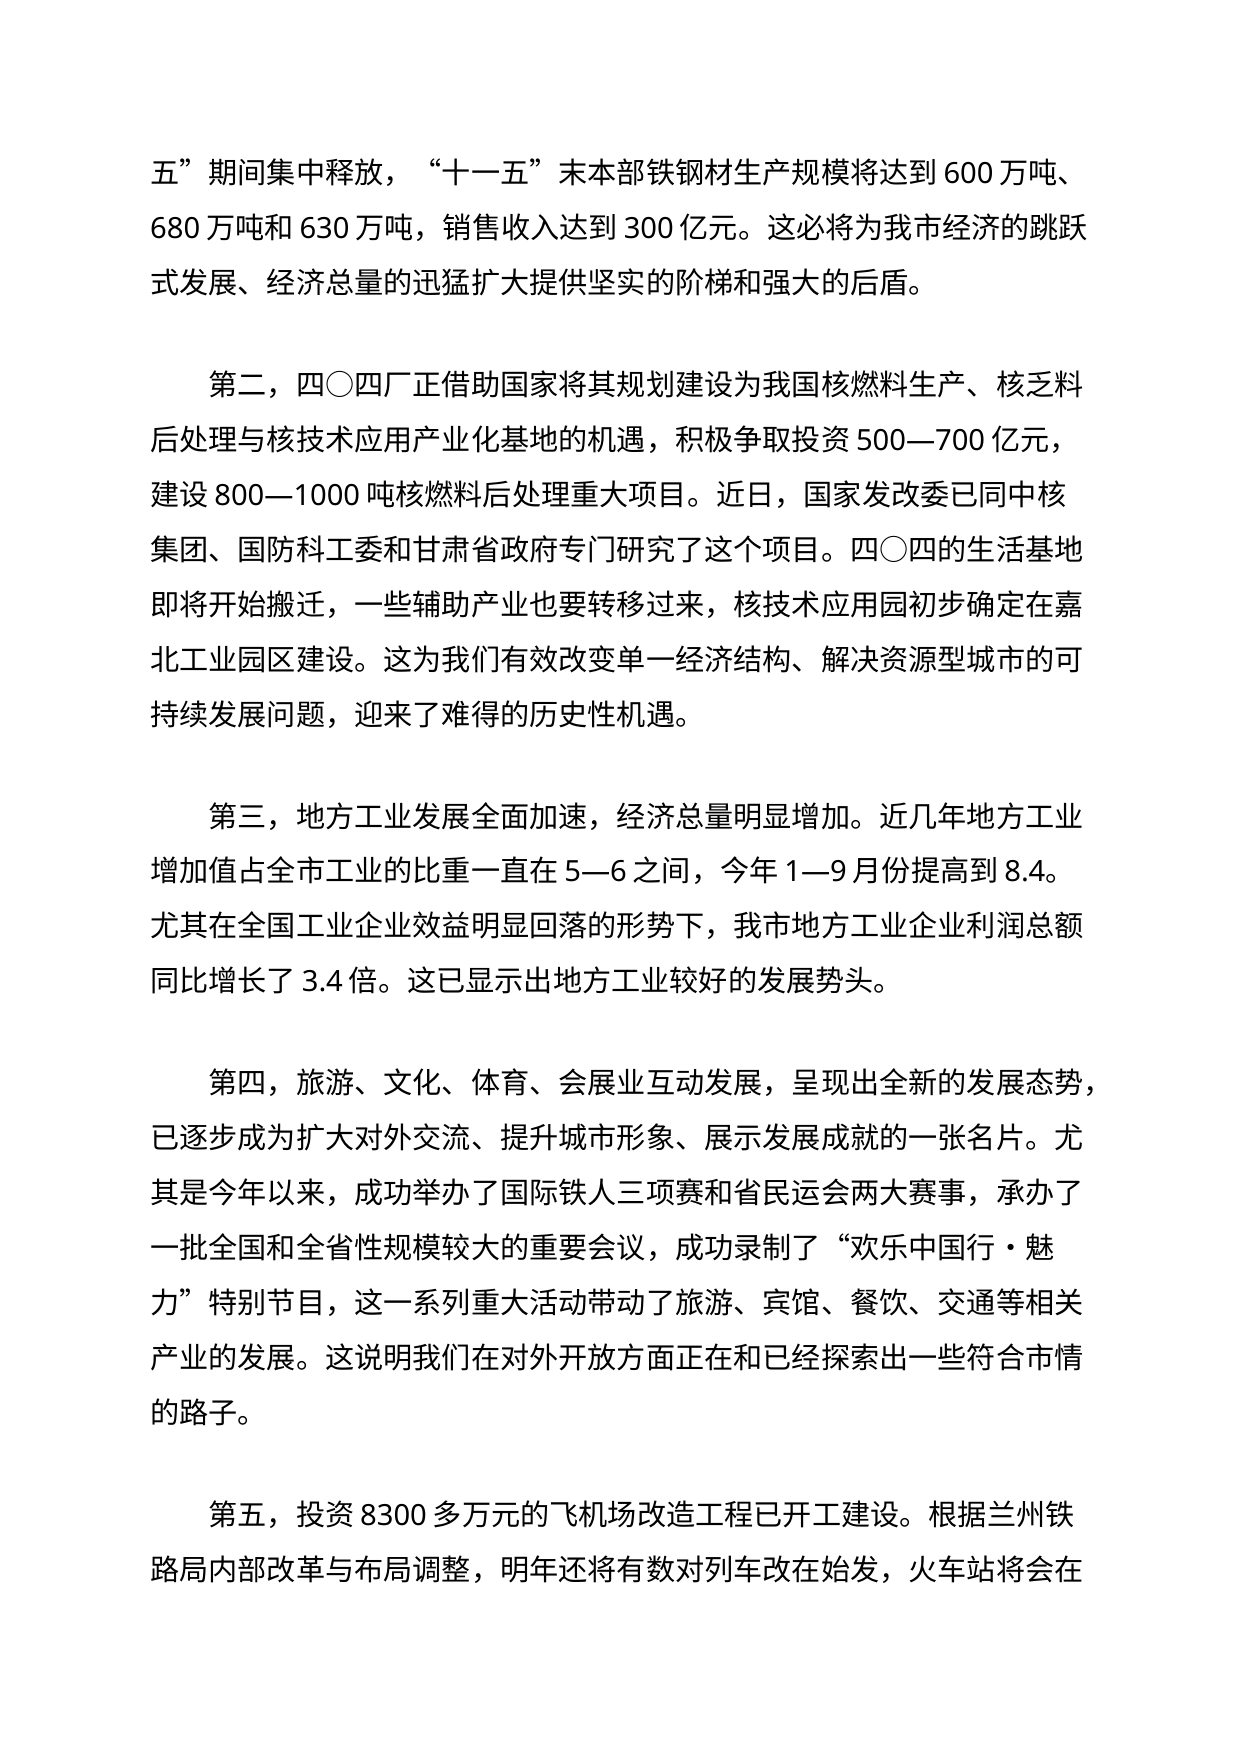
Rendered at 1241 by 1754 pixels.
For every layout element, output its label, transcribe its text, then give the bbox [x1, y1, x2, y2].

text 第二，四○四厂正借助国家将其规划建设为我国核燃料生产、核乏料后处理与核技术应用产业化基地的机遇，积极争取投资500—700亿元，建设800—1000吨核燃料后处理重大项目。近日，国家发改委已同中核集团、国防科工委和甘肃省政府专门研究了这个项目。四○四的生活基地即将开始搬迁，一些辅助产业也要转移过来，核技术应用园初步确定在嘉北工业园区建设。这为我们有效改变单一经济结构、解决资源型城市的可持续发展问题，迎来了难得的历史性机遇。 [150, 362, 1090, 734]
text 第三，地方工业发展全面加速，经济总量明显增加。近几年地方工业增加值占全市工业的比重一直在5—6之间，今年1—9月份提高到8.4。尤其在全国工业企业效益明显回落的形势下，我市地方工业企业利润总额同比增长了3.4倍。这已显示出地方工业较好的发展势头。 [150, 793, 1090, 1000]
text 第四，旅游、文化、体育、会展业互动发展，呈现出全新的发展态势，已逐步成为扩大对外交流、提升城市形象、展示发展成就的一张名片。尤其是今年以来，成功举办了国际铁人三项赛和省民运会两大赛事，承办了一批全国和全省性规模较大的重要会议，成功录制了“欢乐中国行•魅力”特别节目，这一系列重大活动带动了旅游、宾馆、餐饮、交通等相关产业的发展。这说明我们在对外开放方面正在和已经探索出一些符合市情的路子。 [150, 1060, 1090, 1432]
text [150, 150, 1090, 302]
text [150, 1491, 1090, 1588]
